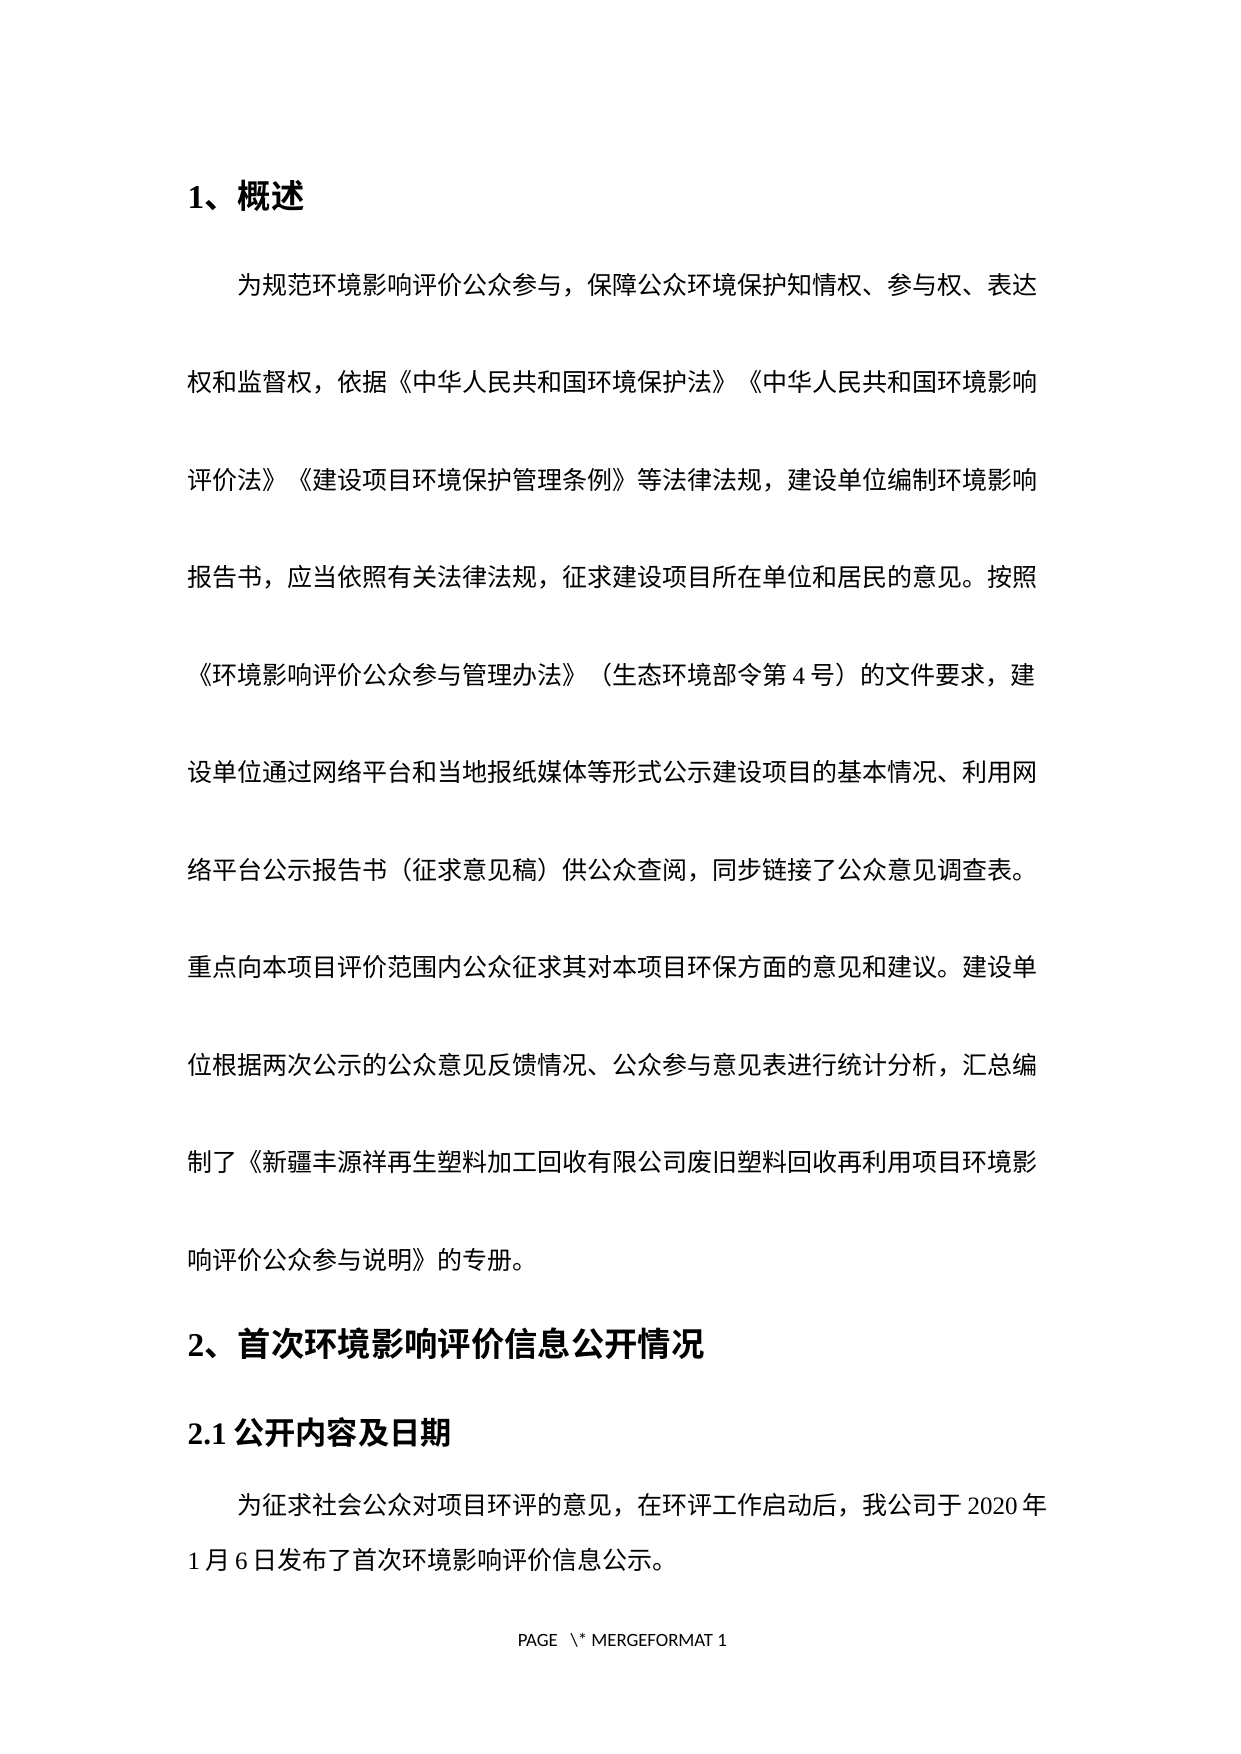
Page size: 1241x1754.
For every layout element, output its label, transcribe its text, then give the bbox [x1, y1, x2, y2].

text 为规范环境影响评价公众参与，保障公众环境保护知情权、参与权、表达权和监督权，依据《中华人民共和国环境保护法》《中华人民共和国环境影响评价法》《建设项目环境保护管理条例》等法律法规，建设单位编制环境影响报告书，应当依照有关法律法规，征求建设项目所在单位和居民的意见。按照《环境影响评价公众参与管理办法》（生态环境部令第4号）的文件要求，建设单位通过网络平台和当地报纸媒体等形式公示建设项目的基本情况、利用网络平台公示报告书（征求意见稿）供公众查阅，同步链接了公众意见调查表。重点向本项目评价范围内公众征求其对本项目环保方面的意见和建议。建设单位根据两次公示的公众意见反馈情况、公众参与意见表进行统计分析，汇总编制了《新疆丰源祥再生塑料加工回收有限公司废旧塑料回收再利用项目环境影响评价公众参与说明》的专册。 [187, 251, 1053, 1291]
text 2.1公开内容及日期 [187, 1398, 1053, 1463]
text 1、概述 [187, 162, 1053, 227]
text 为征求社会公众对项目环评的意见，在环评工作启动后，我公司于2020年1月6日发布了首次环境影响评价信息公示。 [187, 1486, 1053, 1576]
text 2、首次环境影响评价信息公开情况 [187, 1309, 1053, 1374]
